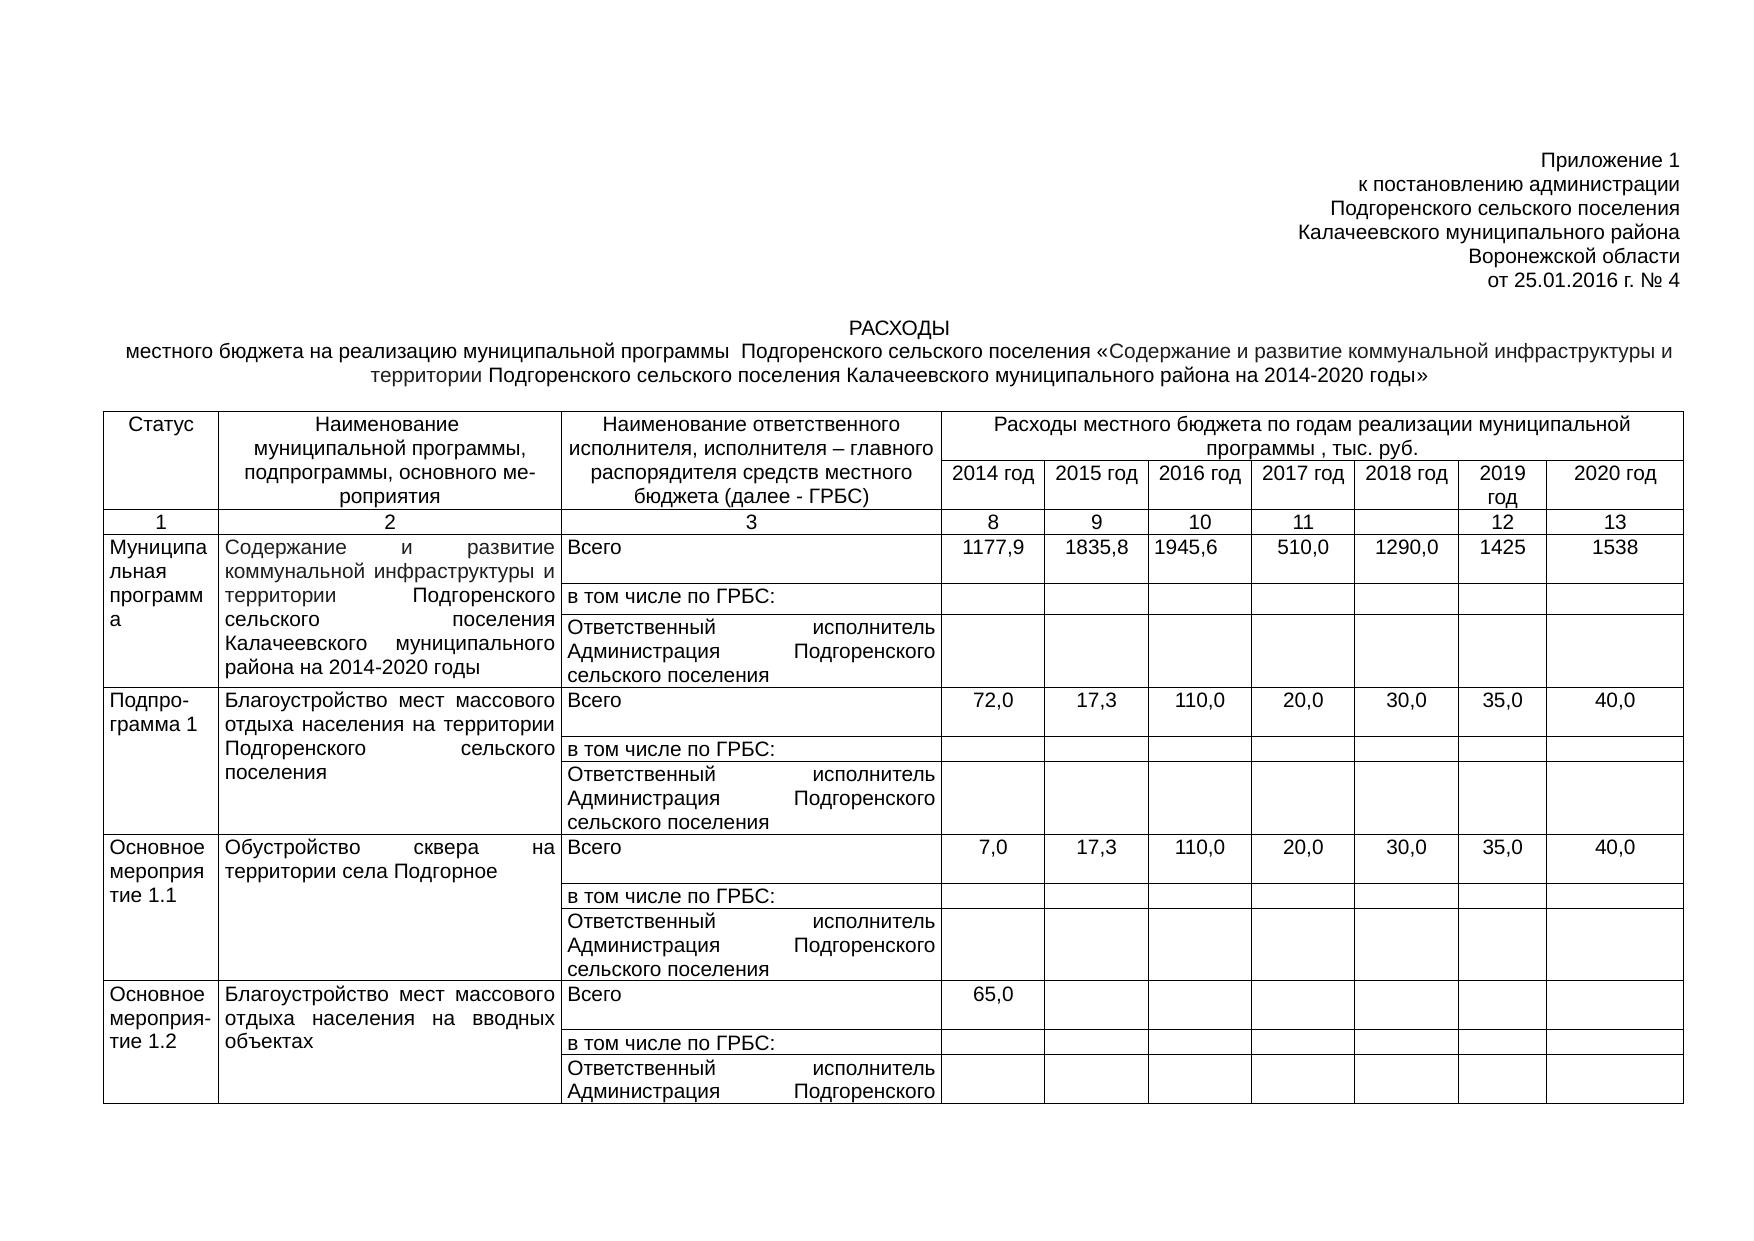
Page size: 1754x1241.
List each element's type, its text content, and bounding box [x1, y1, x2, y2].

table_cell 110,0 [1149, 835, 1251, 882]
table_cell [1045, 884, 1148, 907]
table_cell 12 [1459, 510, 1546, 534]
table_cell Всего [562, 981, 941, 1029]
text Воронежской области [384, 243, 1680, 267]
table_cell 510,0 [1252, 535, 1354, 583]
table_cell [1459, 884, 1546, 907]
table_cell [1045, 1055, 1148, 1103]
table_cell [1459, 981, 1546, 1029]
table_cell [1355, 615, 1458, 687]
table_cell [1149, 1055, 1251, 1103]
table_cell 2018 год [1355, 461, 1458, 509]
table_cell [1252, 615, 1354, 687]
table_cell [942, 884, 1044, 907]
table_header Наименование муниципальной программы, подпрограммы, основного мероприятия [219, 412, 561, 509]
table_cell [1547, 737, 1683, 761]
table_cell [1045, 762, 1148, 833]
text РАСХОДЫ [118, 315, 1680, 339]
table_cell Всего [562, 688, 941, 736]
table_cell Основное мероприятие 1.2 [104, 981, 218, 1103]
table_cell 30,0 [1355, 835, 1458, 882]
table_cell 20,0 [1252, 688, 1354, 736]
table_cell 40,0 [1547, 688, 1683, 736]
text Подгоренского сельского поселения [384, 196, 1680, 219]
table_cell в том числе по ГРБС: [562, 1030, 941, 1054]
table_cell 1945,6 [1149, 535, 1251, 583]
table_cell 1290,0 [1355, 535, 1458, 583]
table_cell [1547, 762, 1683, 833]
table_cell [1045, 615, 1148, 687]
table_cell [942, 584, 1044, 614]
table_cell [1045, 909, 1148, 980]
table_cell [1149, 615, 1251, 687]
table_cell в том числе по ГРБС: [562, 737, 941, 761]
table_cell [1252, 884, 1354, 907]
table_cell 2014 год [942, 461, 1044, 509]
table_cell 30,0 [1355, 688, 1458, 736]
table_cell 65,0 [942, 981, 1044, 1029]
table_cell Благоустройство мест массового отдыха населения на территории Подгоренского сельского поселения [219, 688, 561, 833]
table_cell [1045, 584, 1148, 614]
table_cell [1149, 584, 1251, 614]
table_cell [1355, 1030, 1458, 1054]
table_cell [1252, 1055, 1354, 1103]
text Калачеевского муниципального района [384, 219, 1680, 243]
table_cell Всего [562, 535, 941, 583]
table_cell 11 [1252, 510, 1354, 534]
table_cell [1355, 737, 1458, 761]
table_cell 2020 год [1547, 461, 1683, 509]
table_cell [1045, 1030, 1148, 1054]
table_cell [1149, 1030, 1251, 1054]
text Приложение 1 [384, 148, 1680, 172]
table_cell 40,0 [1547, 835, 1683, 882]
table_cell Ответственный исполнитель Администрация Подгоренского сельского поселения [562, 615, 941, 687]
text от 25.01.2016 г. № 4 [1196, 267, 1680, 291]
table_cell 17,3 [1045, 688, 1148, 736]
table_header Статус [104, 412, 218, 509]
table_cell [1252, 737, 1354, 761]
table_cell Содержание и развитие коммунальной инфраструктуры и территории Подгоренского сельского поселения Калачеевского муниципального района на 2014-2020 годы [219, 535, 561, 687]
table_cell 35,0 [1459, 835, 1546, 882]
table_cell Всего [562, 835, 941, 882]
table_cell 2016 год [1149, 461, 1251, 509]
table_cell [1547, 909, 1683, 980]
table_cell [1547, 1030, 1683, 1054]
table_cell [1547, 884, 1683, 907]
table_cell [1045, 981, 1148, 1029]
table_cell 8 [942, 510, 1044, 534]
table_cell 1177,9 [942, 535, 1044, 583]
table_cell Основное мероприятие 1.1 [104, 835, 218, 980]
table_cell [1355, 510, 1458, 534]
table_cell 17,3 [1045, 835, 1148, 882]
table_cell [1459, 762, 1546, 833]
table_header Наименование ответственного исполнителя, исполнителя – главного распорядителя средств местного бюджета (далее - ГРБС) [562, 412, 941, 509]
table_cell [1045, 737, 1148, 761]
table_cell 110,0 [1149, 688, 1251, 736]
table_cell [1459, 737, 1546, 761]
table_cell [1252, 909, 1354, 980]
table_cell Обустройство сквера на территории села Подгорное [219, 835, 561, 980]
table_cell 10 [1149, 510, 1251, 534]
table_cell в том числе по ГРБС: [562, 584, 941, 614]
table_cell [1355, 762, 1458, 833]
table_cell [1355, 981, 1458, 1029]
table_cell [1252, 1030, 1354, 1054]
table_header Расходы местного бюджета по годам реализации муниципальной программы , тыс. руб. [942, 412, 1683, 460]
table_cell [942, 615, 1044, 687]
table_cell [1252, 584, 1354, 614]
table_cell 13 [1547, 510, 1683, 534]
table_cell [1252, 762, 1354, 833]
table_cell 2019 год [1459, 461, 1546, 509]
table_cell [1547, 584, 1683, 614]
table_cell 3 [562, 510, 941, 534]
table_cell 1 [104, 510, 218, 534]
table_cell Ответственный исполнитель Администрация Подгоренского сельского поселения [562, 1055, 941, 1103]
table_cell Благоустройство мест массового отдыха населения на вводных объектах [219, 981, 561, 1103]
table_cell [1355, 1055, 1458, 1103]
table_cell [1547, 1055, 1683, 1103]
table_cell 20,0 [1252, 835, 1354, 882]
table_cell [1459, 1055, 1546, 1103]
table_cell [1547, 981, 1683, 1029]
text к постановлению администрации [384, 172, 1680, 196]
table_cell 35,0 [1459, 688, 1546, 736]
table_cell [1149, 981, 1251, 1029]
table_cell [1459, 1030, 1546, 1054]
table_cell [942, 737, 1044, 761]
table_cell [1149, 762, 1251, 833]
table_cell [1547, 615, 1683, 687]
table_cell [1459, 909, 1546, 980]
table_cell [1355, 584, 1458, 614]
table_cell Муниципальная программа [104, 535, 218, 687]
table_cell Подпрограмма 1 [104, 688, 218, 833]
table_cell 2017 год [1252, 461, 1354, 509]
table_cell в том числе по ГРБС: [562, 884, 941, 907]
table_cell [942, 762, 1044, 833]
table_cell 1538 [1547, 535, 1683, 583]
table_cell [1149, 909, 1251, 980]
table_cell [942, 909, 1044, 980]
table_cell [942, 1030, 1044, 1054]
table_cell [1355, 909, 1458, 980]
table_cell [942, 1055, 1044, 1103]
table_cell 2015 год [1045, 461, 1148, 509]
table_cell [1355, 884, 1458, 907]
table_cell [1459, 615, 1546, 687]
table_cell Ответственный исполнитель Администрация Подгоренского сельского поселения [562, 909, 941, 980]
table_cell 1835,8 [1045, 535, 1148, 583]
table_cell 72,0 [942, 688, 1044, 736]
table_cell 7,0 [942, 835, 1044, 882]
text местного бюджета на реализацию муниципальной программы Подгоренского сельского поселения «Содержание и развитие коммунальной инфраструктуры и территории Подгоренского сельского поселения Калачеевского муниципального района на 2014-2020 годы» [118, 339, 1680, 387]
table_cell 2 [219, 510, 561, 534]
table_cell 9 [1045, 510, 1148, 534]
table_cell Ответственный исполнитель Администрация Подгоренского сельского поселения [562, 762, 941, 833]
table_cell [1149, 884, 1251, 907]
table_cell 1425 [1459, 535, 1546, 583]
table_cell [1149, 737, 1251, 761]
table_cell [1459, 584, 1546, 614]
table_cell [1252, 981, 1354, 1029]
